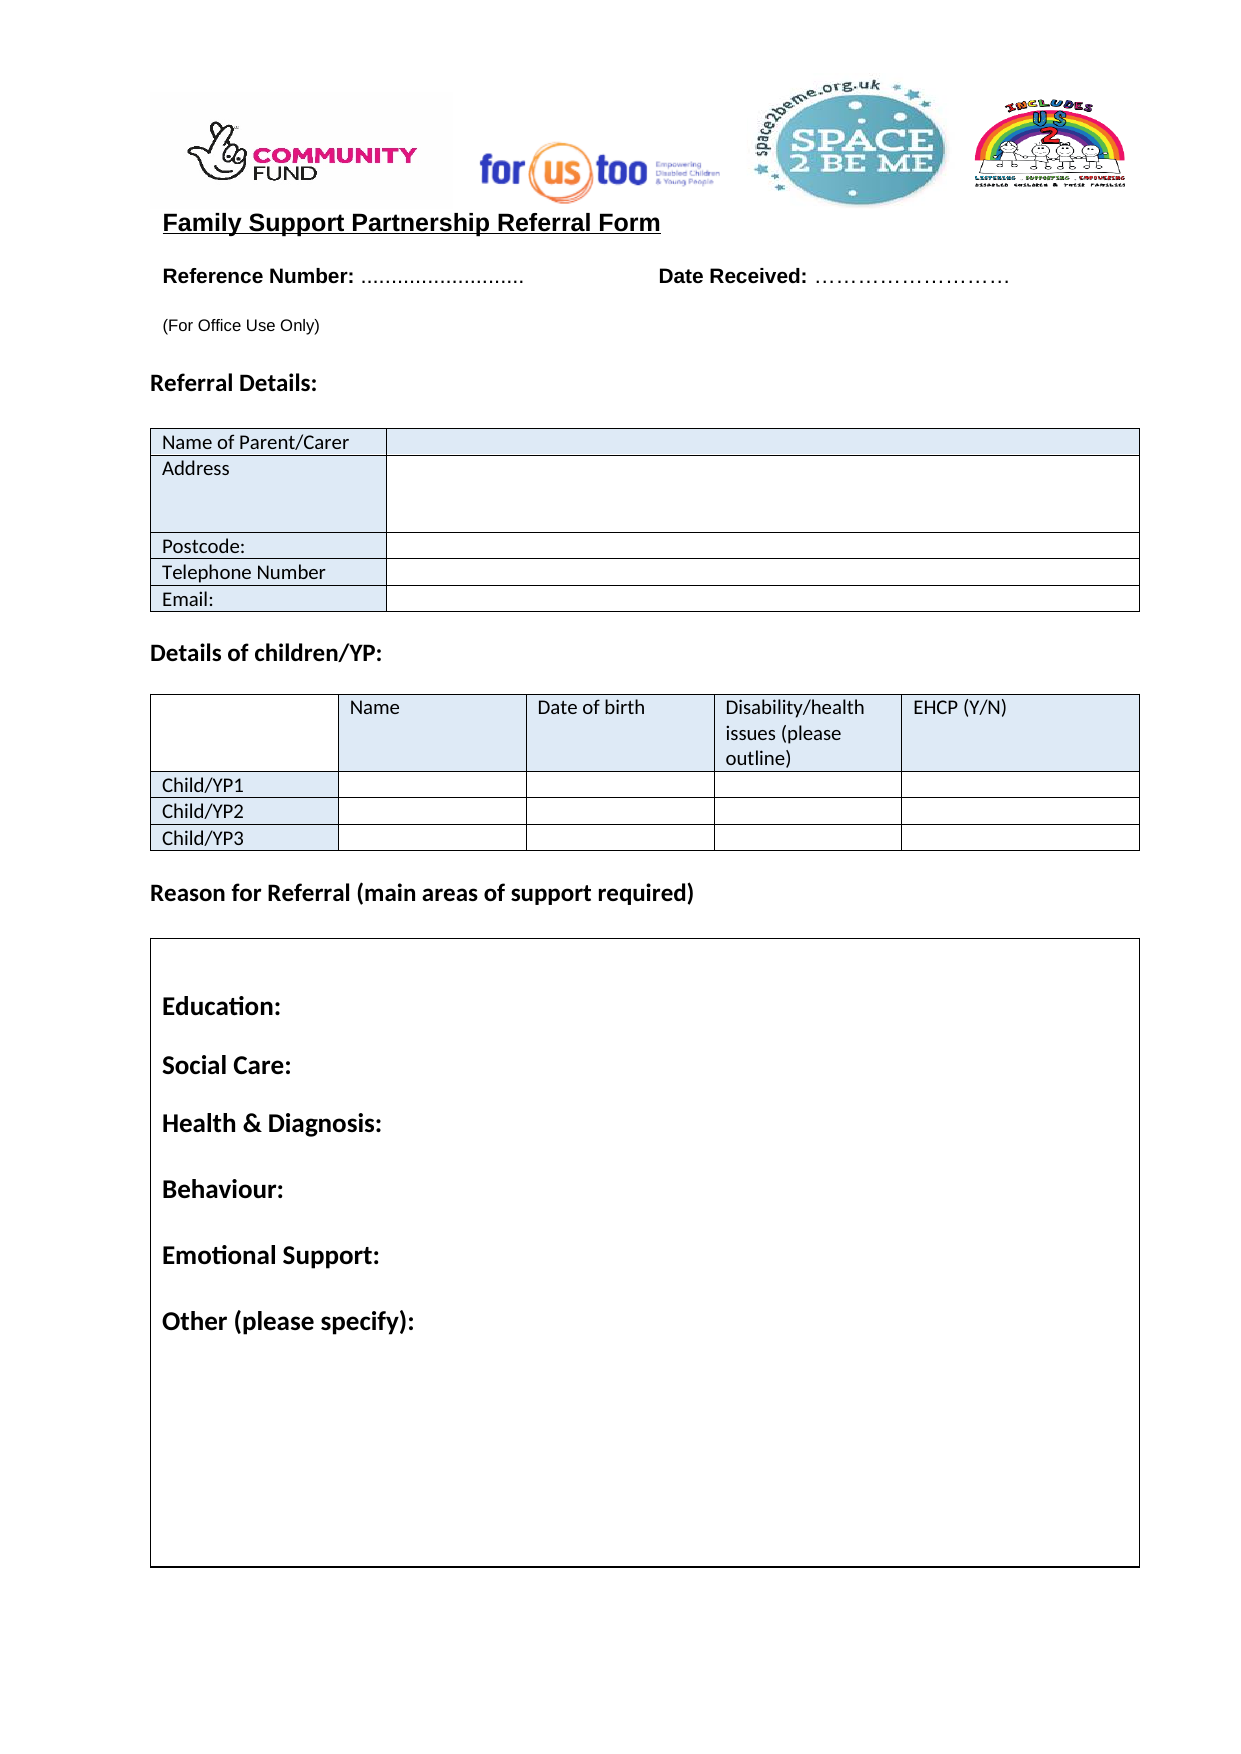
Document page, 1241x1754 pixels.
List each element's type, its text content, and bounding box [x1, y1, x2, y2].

table_header EHCP (Y/N) [902, 695, 1139, 771]
table_cell [387, 559, 1139, 585]
table_header Date of birth [527, 695, 714, 771]
table_header [151, 695, 338, 771]
table_cell [339, 772, 526, 797]
table_header Name [339, 695, 526, 771]
table_cell Postcode: [151, 533, 386, 558]
table_cell [715, 798, 901, 824]
table_cell [527, 772, 714, 797]
table_cell [387, 456, 1139, 532]
table_cell Address [151, 456, 386, 532]
text (For Office Use Only) [162, 316, 1090, 335]
table_header Disability/health issues (please outline) [715, 695, 901, 771]
table_cell [715, 772, 901, 797]
table_cell [339, 825, 526, 850]
table_cell [902, 798, 1139, 824]
table_cell Telephone Number [151, 559, 386, 585]
table_header Education: Social Care: Health & Diagnosis: Behaviour: Emotional Support: Other (please specify): [151, 939, 1139, 1566]
table_cell Email: [151, 586, 386, 611]
table_cell [339, 798, 526, 824]
table_cell [902, 772, 1139, 797]
table_header [387, 429, 1139, 454]
table_cell Child/YP2 [151, 798, 338, 824]
table_header Name of Parent/Carer [151, 429, 386, 454]
text Details of children/YP: [150, 638, 1090, 668]
table_cell [902, 825, 1139, 850]
text Reason for Referral (main areas of support required) [150, 877, 1090, 907]
picture [970, 98, 1129, 189]
table_cell Child/YP1 [151, 772, 338, 797]
text Referral Details: [150, 367, 1090, 397]
table_cell [387, 533, 1139, 558]
text Reference Number: ........................... Date Received: ……………………… [162, 262, 1090, 288]
table_cell [715, 825, 901, 850]
table_cell [527, 825, 714, 850]
picture [150, 73, 955, 209]
table_cell [527, 798, 714, 824]
table_cell Child/YP3 [151, 825, 338, 850]
table_cell [387, 586, 1139, 611]
text Family Support Partnership Referral Form [162, 208, 1090, 237]
